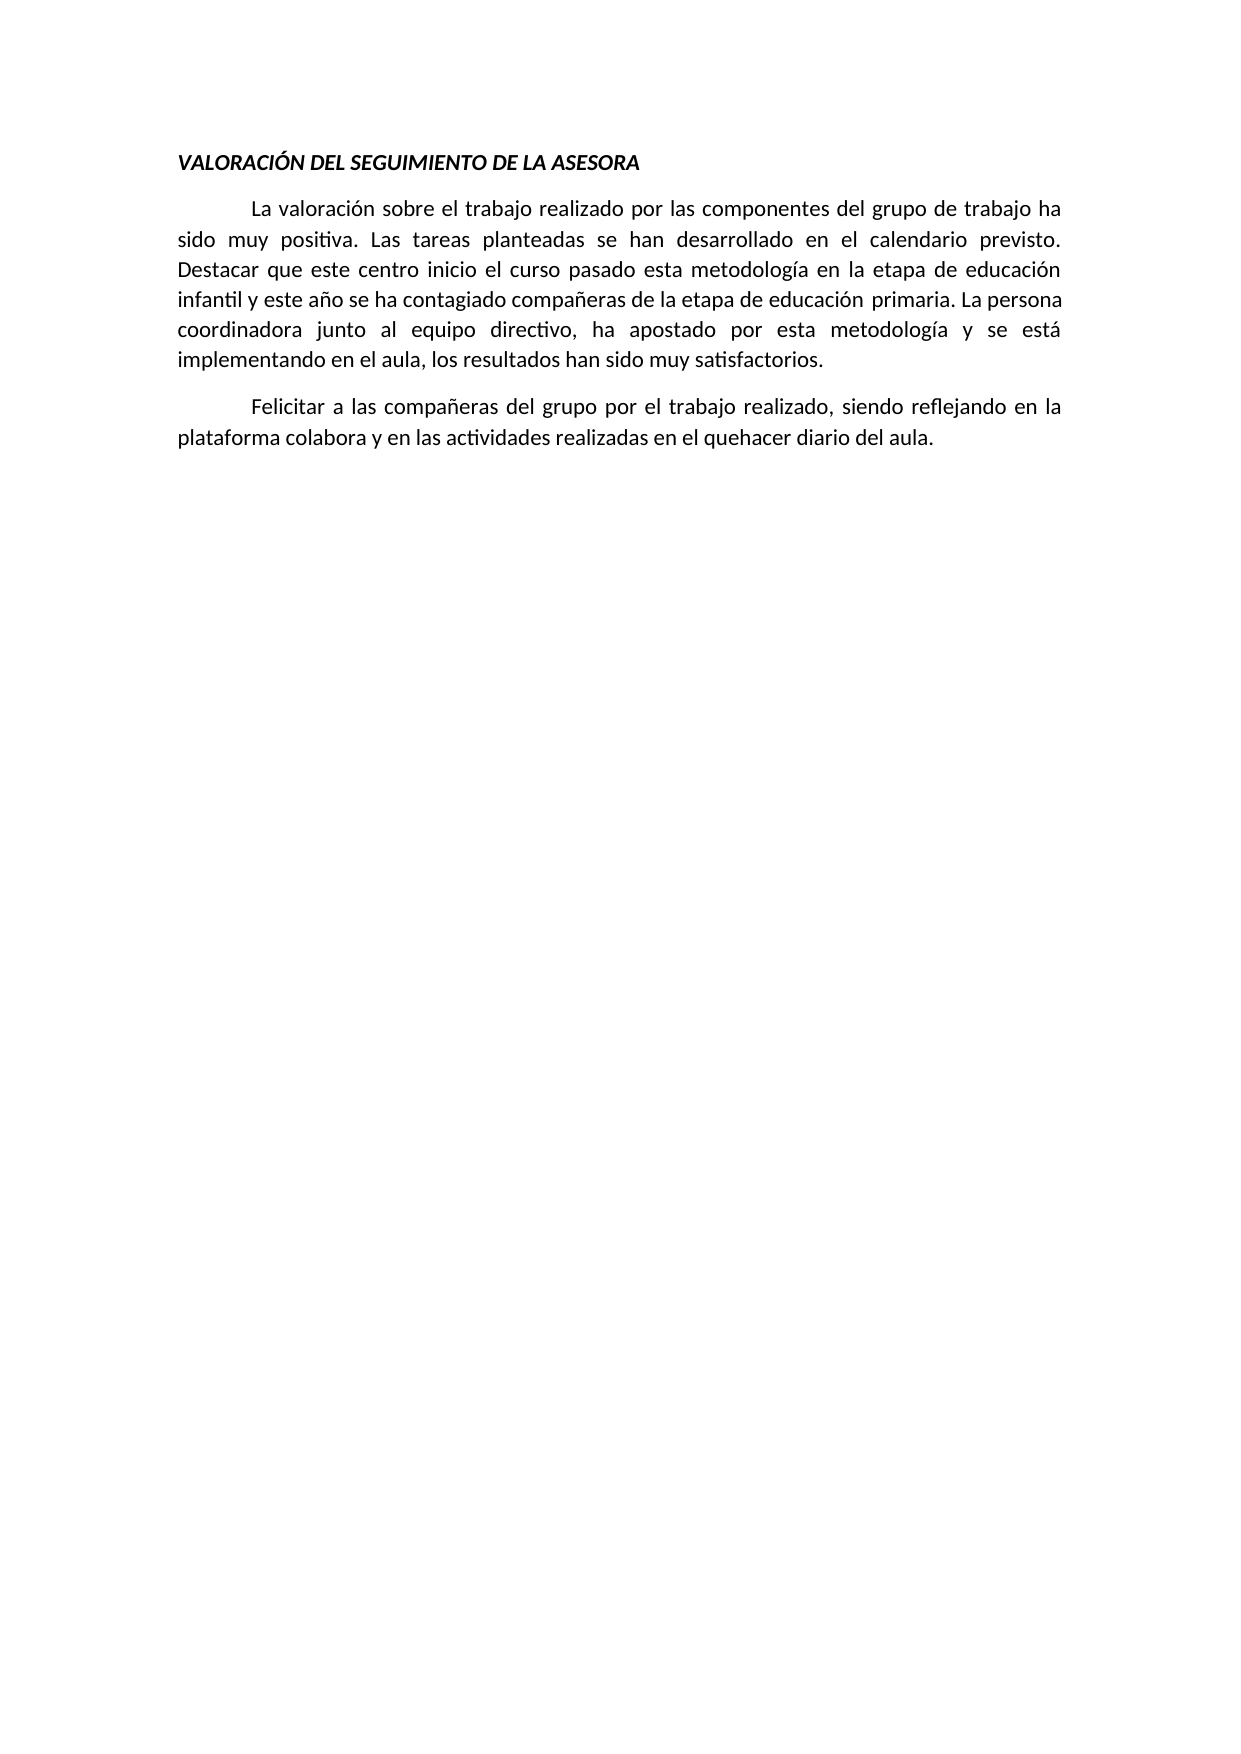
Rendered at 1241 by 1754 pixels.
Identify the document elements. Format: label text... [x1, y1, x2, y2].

text VALORACIÓN DEL SEGUIMIENTO DE LA ASESORA [177, 148, 1063, 176]
text Felicitar a las compañeras del grupo por el trabajo realizado, siendo reflejando en la plataforma colabora y en las actividades realizadas en el quehacer diario del aula. [177, 392, 1063, 451]
text La valoración sobre el trabajo realizado por las componentes del grupo de trabajo ha sido muy positiva. Las tareas planteadas se han desarrollado en el calendario previsto. Destacar que este centro inicio el curso pasado esta metodología en la etapa de educación infantil y este año se ha contagiado compañeras de la etapa de educación primaria. La persona coordinadora junto al equipo directivo, ha apostado por esta metodología y se está implementando en el aula, los resultados han sido muy satisfactorios. [177, 194, 1063, 373]
